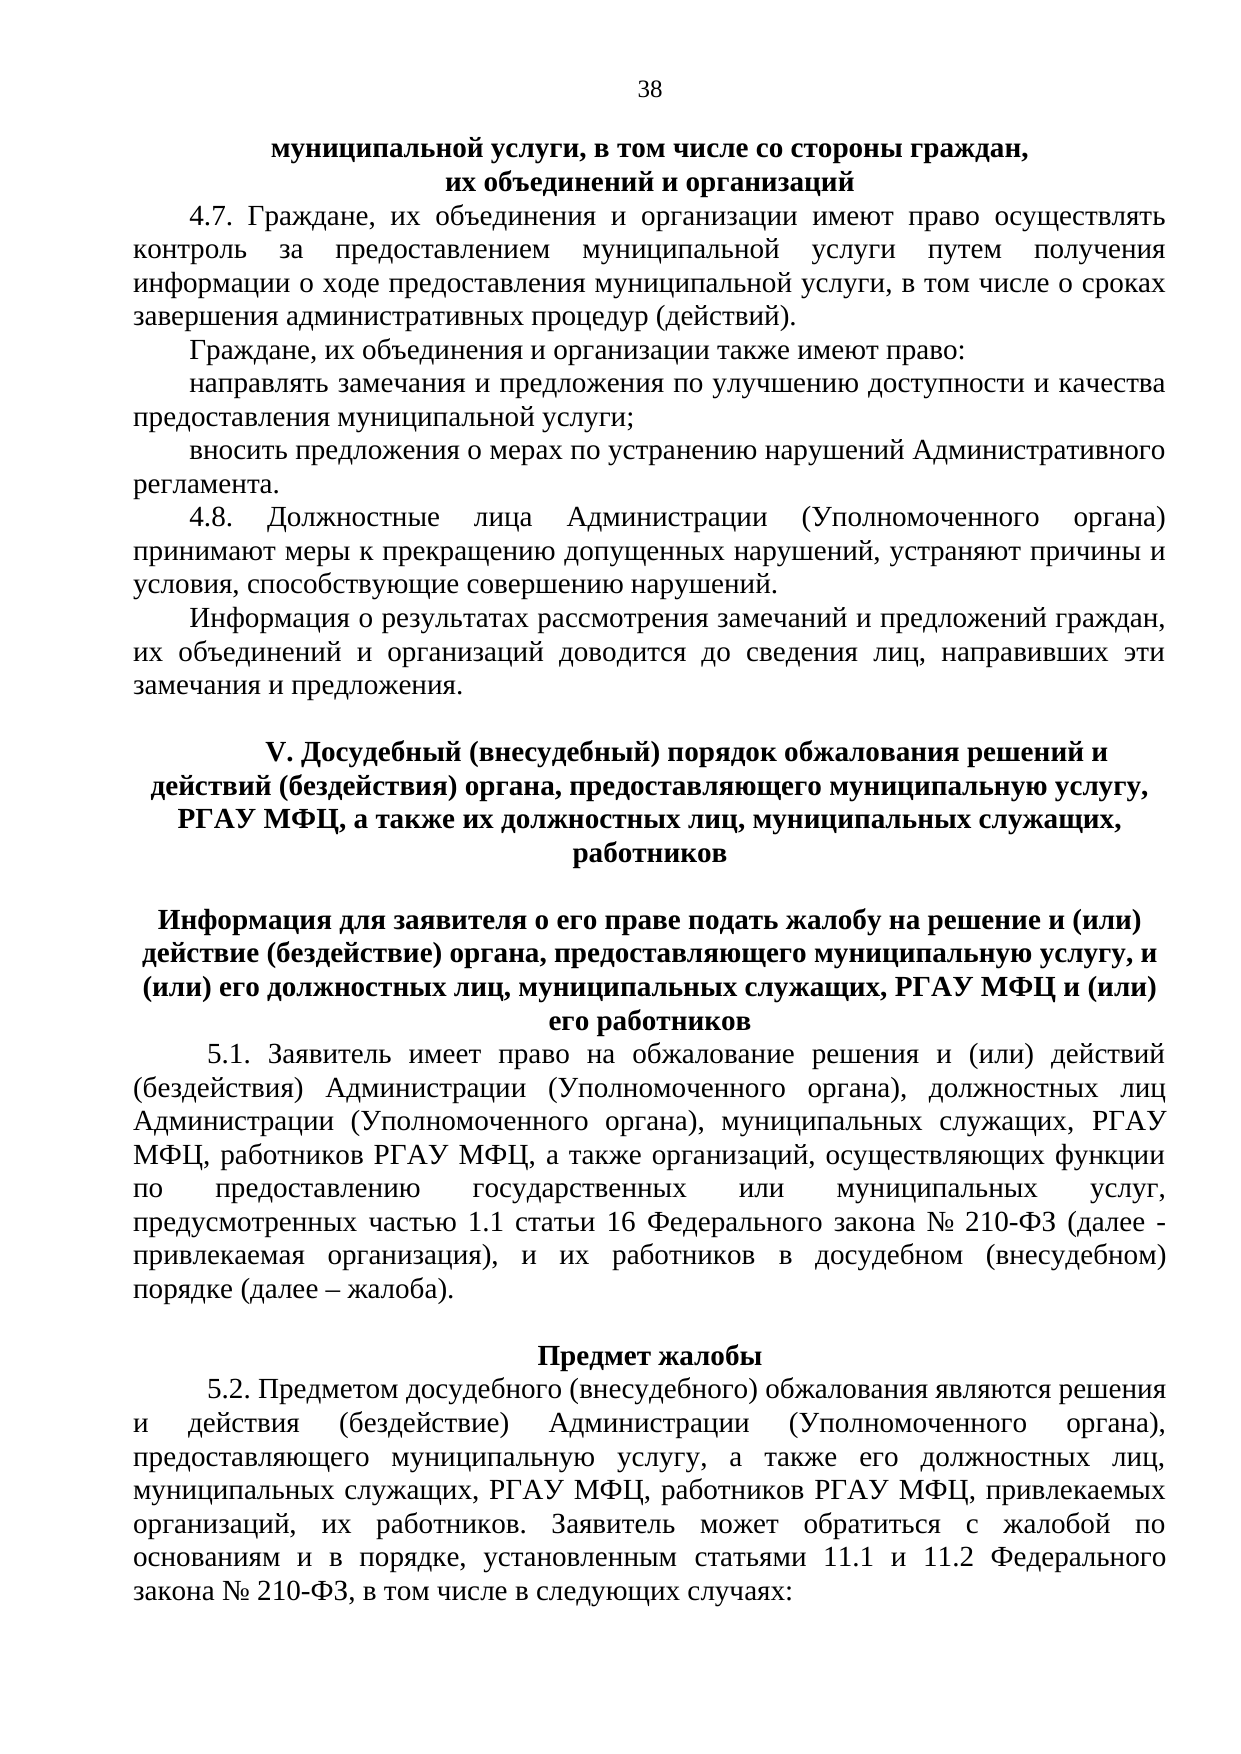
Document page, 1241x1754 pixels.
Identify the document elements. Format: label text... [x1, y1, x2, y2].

text 5.2. Предметом досудебного (внесудебного) обжалования являются решения и действия (бездействие) Администрации (Уполномоченного органа), предоставляющего муниципальную услугу, а также его должностных лиц, муниципальных служащих, РГАУ МФЦ, работников РГАУ МФЦ, привлекаемых организаций, их работников. Заявитель может обратиться с жалобой по основаниям и в порядке, установленным статьями 11.1 и 11.2 Федерального закона № 210-ФЗ, в том числе в следующих случаях: [133, 1372, 1167, 1606]
text Информация для заявителя о его праве подать жалобу на решение и (или) действие (бездействие) органа, предоставляющего муниципальную услугу, и (или) его должностных лиц, муниципальных служащих, РГАУ МФЦ и (или) его работников [133, 902, 1167, 1036]
text V. Досудебный (внесудебный) порядок обжалования решений и действий (бездействия) органа, предоставляющего муниципальную услугу, РГАУ МФЦ, а также их должностных лиц, муниципальных служащих, работников [133, 734, 1167, 868]
text Граждане, их объединения и организации также имеют право: [133, 332, 1167, 365]
text Информация о результатах рассмотрения замечаний и предложений граждан, их объединений и организаций доводится до сведения лиц, направивших эти замечания и предложения. [133, 600, 1167, 701]
text 4.8. Должностные лица Администрации (Уполномоченного органа) принимают меры к прекращению допущенных нарушений, устраняют причины и условия, способствующие совершению нарушений. [133, 499, 1167, 600]
text 4.7. Граждане, их объединения и организации имеют право осуществлять контроль за предоставлением муниципальной услуги путем получения информации о ходе предоставления муниципальной услуги, в том числе о сроках завершения административных процедур (действий). [133, 198, 1167, 332]
text 5.1. Заявитель имеет право на обжалование решения и (или) действий (бездействия) Администрации (Уполномоченного органа), должностных лиц Администрации (Уполномоченного органа), муниципальных служащих, РГАУ МФЦ, работников РГАУ МФЦ, а также организаций, осуществляющих функции по предоставлению государственных или муниципальных услуг, предусмотренных частью 1.1 статьи 16 Федерального закона № 210-ФЗ (далее - привлекаемая организация), и их работников в досудебном (внесудебном) порядке (далее – жалоба). [133, 1036, 1167, 1304]
text Предмет жалобы [133, 1338, 1167, 1372]
text направлять замечания и предложения по улучшению доступности и качества предоставления муниципальной услуги; [133, 365, 1167, 432]
text их объединений и организаций [133, 164, 1167, 198]
text муниципальной услуги, в том числе со стороны граждан, [133, 131, 1167, 164]
text вносить предложения о мерах по устранению нарушений Административного регламента. [133, 432, 1167, 499]
